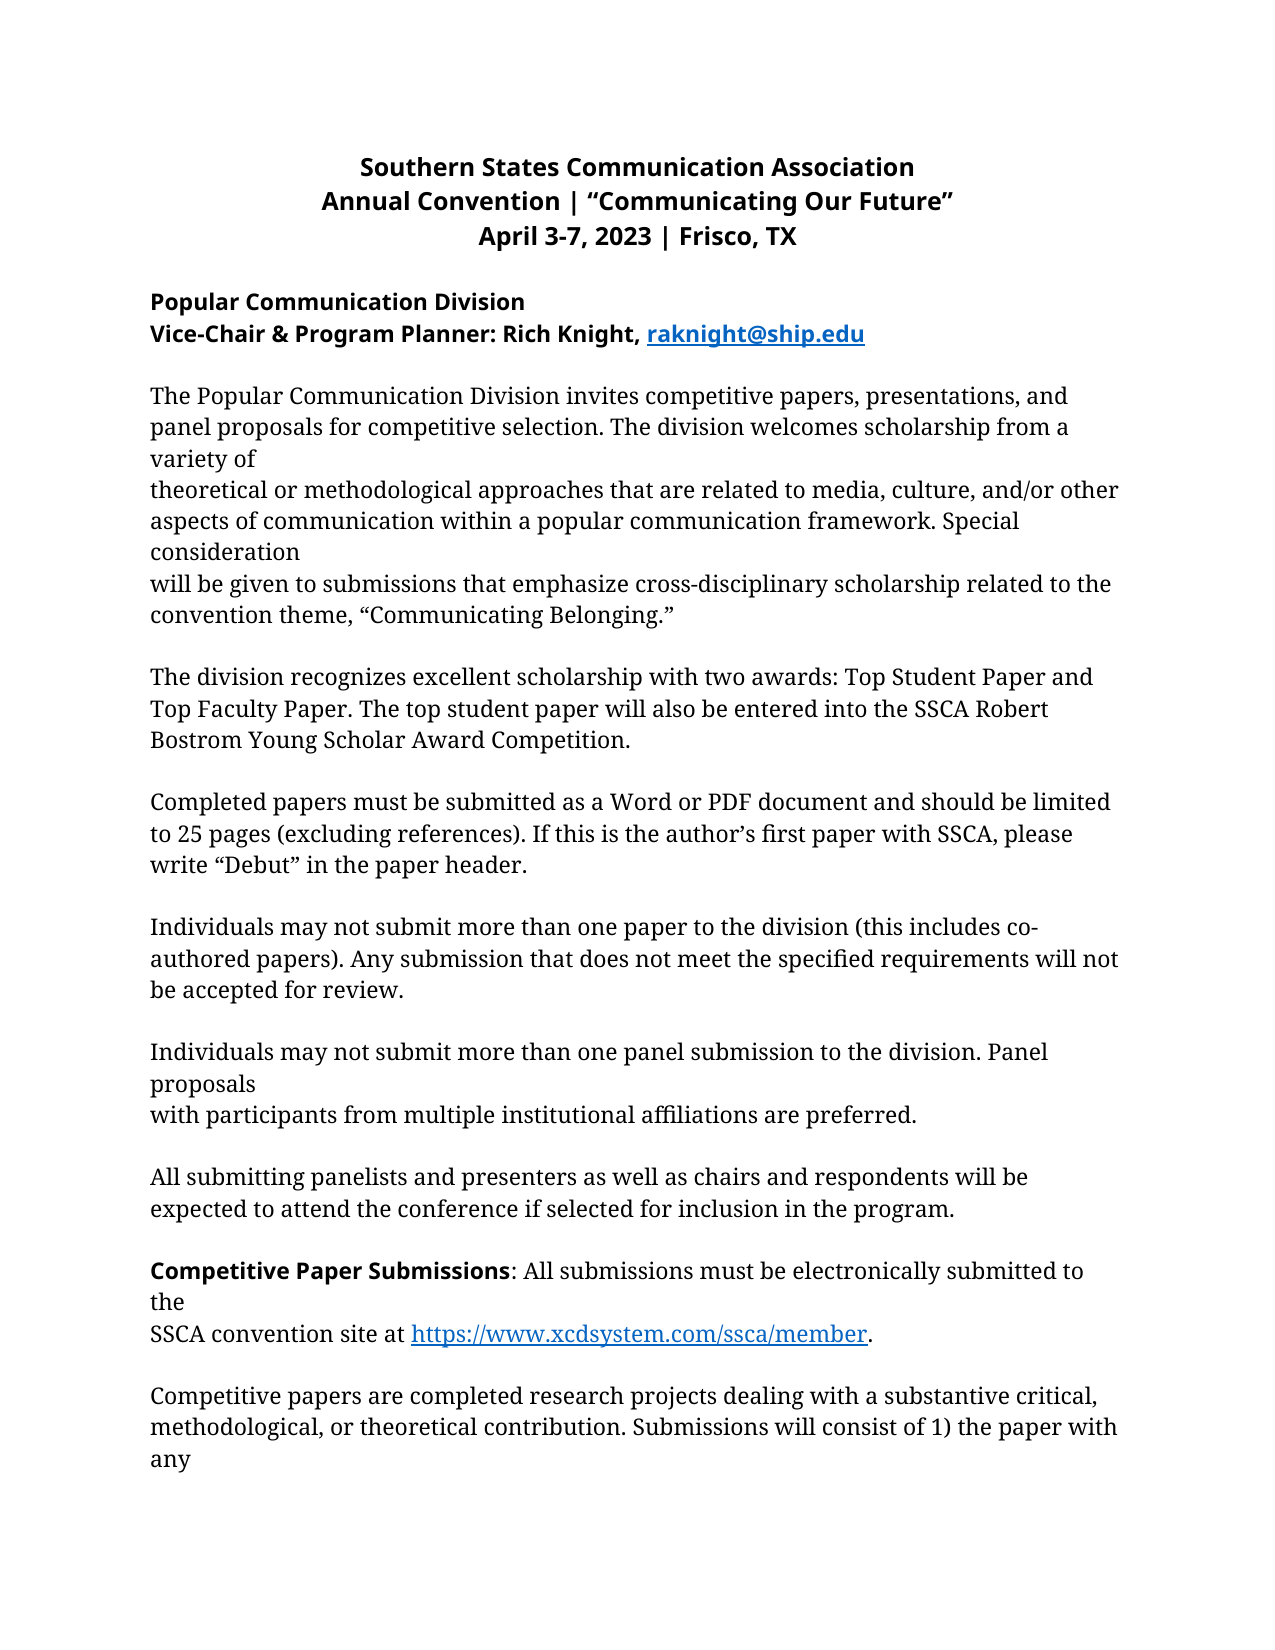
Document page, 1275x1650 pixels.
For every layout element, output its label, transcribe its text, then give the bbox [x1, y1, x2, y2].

text with participants from multiple institutional affiliations are preferred. [150, 1099, 1125, 1130]
text The Popular Communication Division invites competitive papers, presentations, and [150, 380, 1125, 411]
text Southern States Communication Association [150, 150, 1125, 184]
text Competitive papers are completed research projects dealing with a substantive critical, [150, 1380, 1125, 1411]
text convention theme, “Communicating Belonging.” [150, 599, 1125, 630]
text aspects of communication within a popular communication framework. Special consideration [150, 505, 1125, 567]
text Popular Communication Division [150, 286, 1125, 317]
text will be given to submissions that emphasize cross-disciplinary scholarship related to the [150, 567, 1125, 599]
text panel proposals for competitive selection. The division welcomes scholarship from a variety of [150, 411, 1125, 474]
text The division recognizes excellent scholarship with two awards: Top Student Paper and Top Faculty Paper. The top student paper will also be entered into the SSCA Robert Bostrom Young Scholar Award Competition. [150, 661, 1125, 755]
text April 3-7, 2023 | Frisco, TX [150, 218, 1125, 252]
text SSCA convention site at https://www.xcdsystem.com/ssca/member. [150, 1317, 1125, 1349]
text All submitting panelists and presenters as well as chairs and respondents will be expected to attend the conference if selected for inclusion in the program. [150, 1161, 1125, 1224]
text methodological, or theoretical contribution. Submissions will consist of 1) the paper with any [150, 1411, 1125, 1474]
text Individuals may not submit more than one panel submission to the division. Panel proposals [150, 1036, 1125, 1099]
text Competitive Paper Submissions: All submissions must be electronically submitted to the [150, 1255, 1125, 1317]
text Individuals may not submit more than one paper to the division (this includes co-authored papers). Any submission that does not meet the specified requirements will not be accepted for review. [150, 911, 1125, 1005]
text theoretical or methodological approaches that are related to media, culture, and/or other [150, 474, 1125, 505]
text Annual Convention | “Communicating Our Future” [150, 184, 1125, 218]
text Vice-Chair & Program Planner: Rich Knight, raknight@ship.edu [150, 317, 1125, 349]
text Completed papers must be submitted as a Word or PDF document and should be limited to 25 pages (excluding references). If this is the author’s first paper with SSCA, please write “Debut” in the paper header. [150, 786, 1125, 880]
